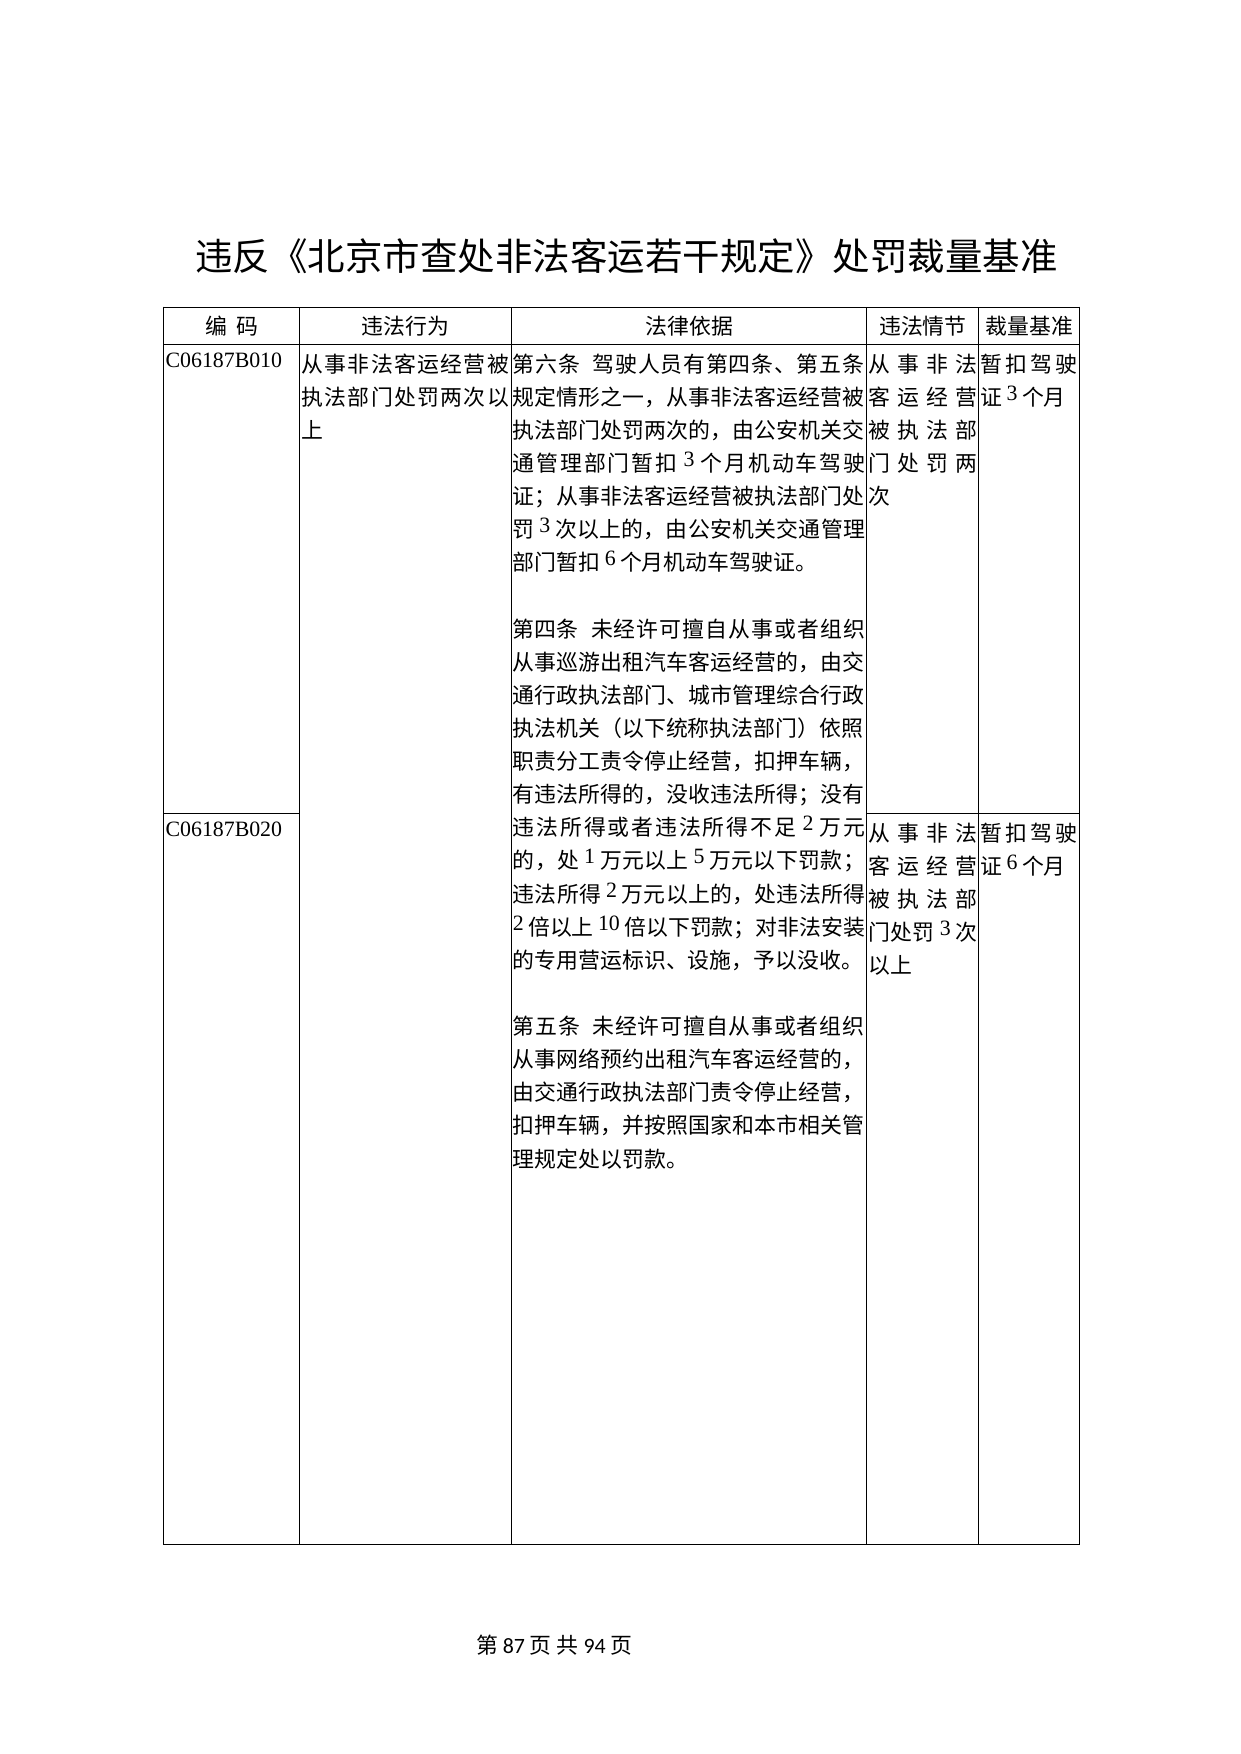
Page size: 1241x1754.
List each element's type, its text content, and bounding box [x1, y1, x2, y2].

table_cell 第六条 驾驶人员有第四条、第五条规定情形之一，从事非法客运经营被执法部门处罚两次的，由公安机关交通管理部门暂扣3个月机动车驾驶证；从事非法客运经营被执法部门处罚3次以上的，由公安机关交通管理部门暂扣6个月机动车驾驶证。 未经许可擅自从事或者组织从事巡游出租汽车客运经营的，由交通行政执法部门、城市管理综合行政执法机关（以下统称执法部门）依照 职责分工责令停止经营，扣押车辆，有违法所得的，没收违法所得；没有违法所得或者违法所得不足2万元的，处1万元以上5万元以下罚款；违法所得2万元以上的，处违法所得2倍以上10倍以下罚款；对非法安装的专用营运标识、设施，予以没收。 第五条 未经许可擅自从事或者组织从事网络预约出租汽车客运经营的，由交通行政执法部门责令停止经营，扣押车辆，并按照国家和本市相关管理规定处以罚款。 [512, 345, 866, 1544]
table_cell 从事非法客运经营被执法部门处罚两次以上 [300, 345, 511, 1544]
table_header 违法行为 [300, 308, 511, 344]
table_cell C06187B010 [164, 345, 299, 813]
table_cell 暂扣驾驶证3个月 [979, 345, 1079, 813]
table_header 法律依据 [512, 308, 866, 344]
table_cell 暂扣驾驶证6个月 [979, 814, 1079, 1544]
table_cell 从事非法客运经营被执法部门处罚3次以上 [867, 814, 978, 1544]
table_cell 从事非法客运经营被执法部门处罚两次 [867, 345, 978, 813]
table_header 编 码 [164, 308, 299, 344]
table_cell C06187B020 [164, 814, 299, 1544]
text 违反《北京市查处非法客运若干规定》处罚裁量基准 [165, 220, 1087, 287]
table_header 违法情节 [867, 308, 978, 344]
table_header 裁量基准 [979, 308, 1079, 344]
